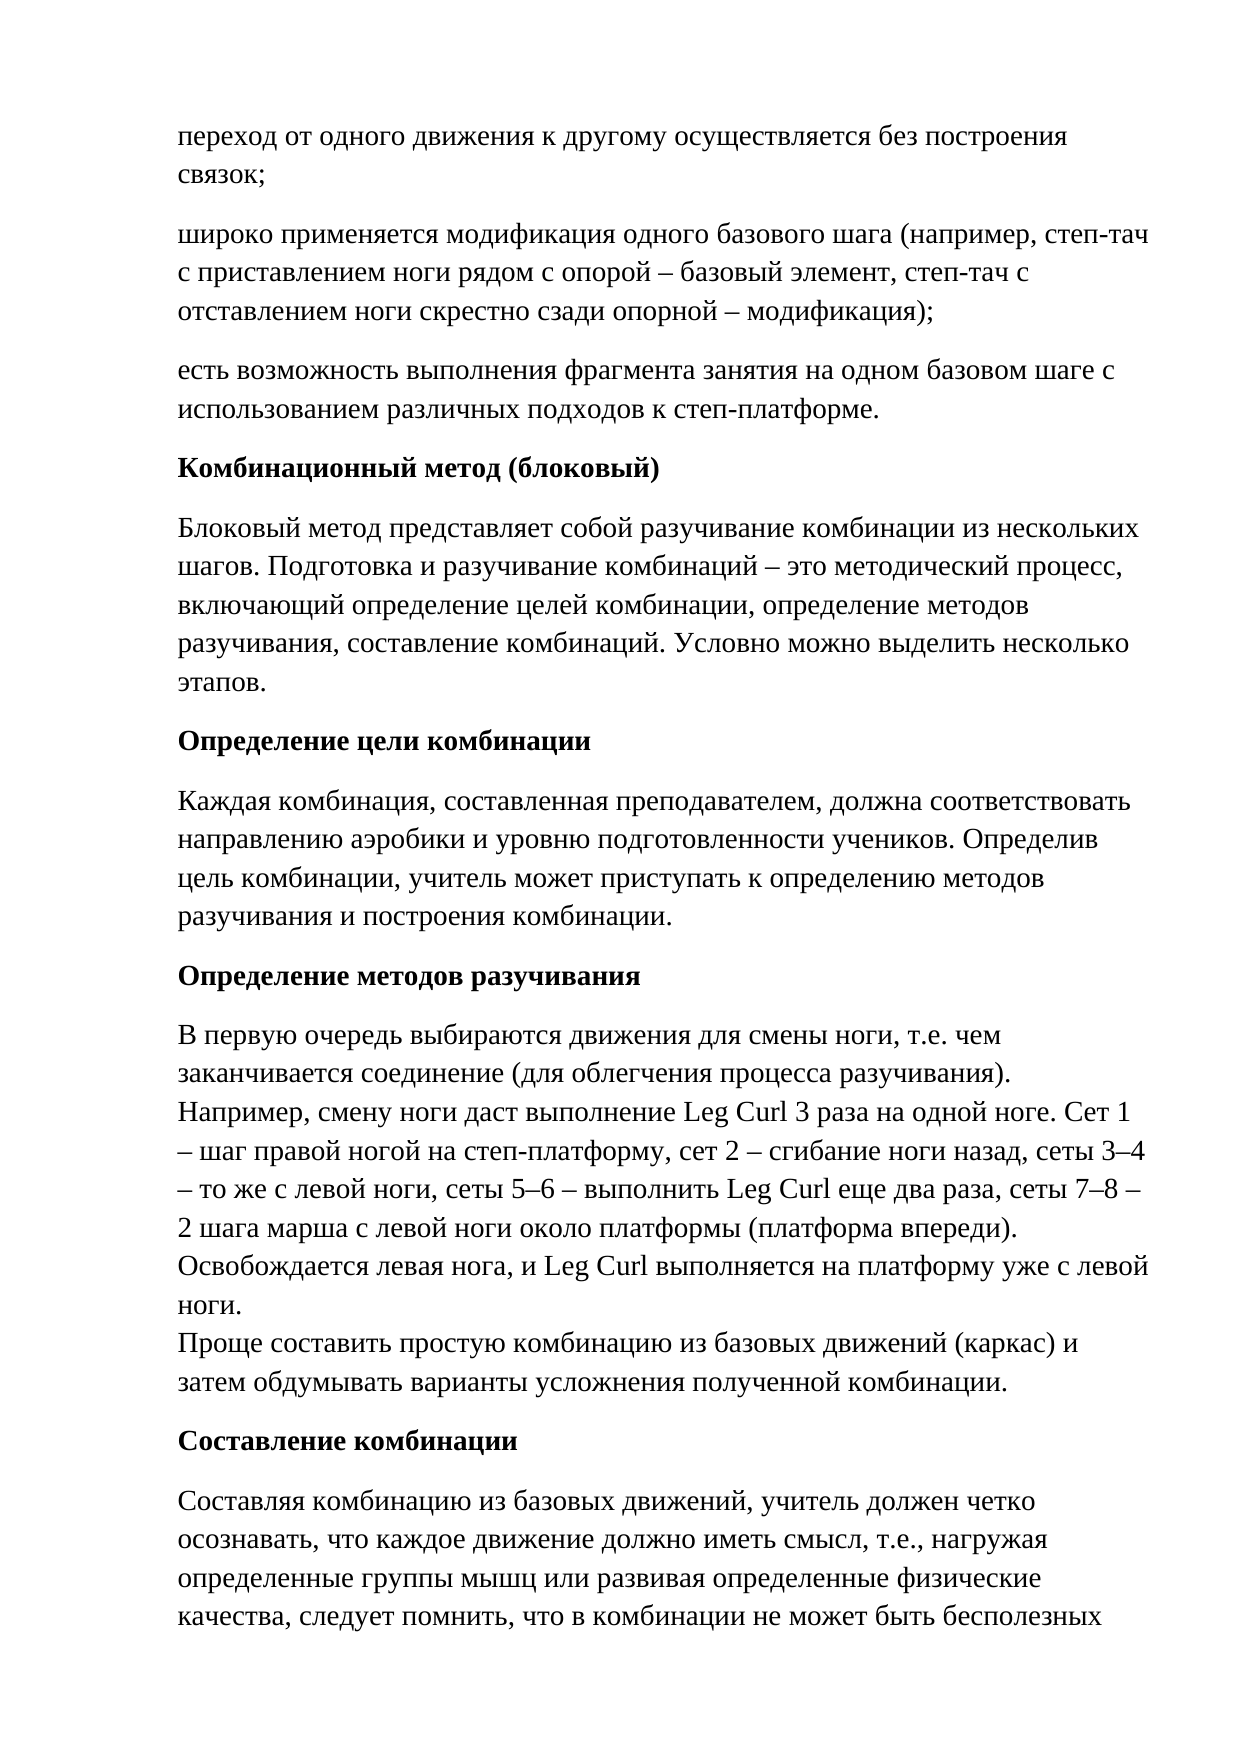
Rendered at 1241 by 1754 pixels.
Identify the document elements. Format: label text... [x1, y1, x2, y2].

text широко применяется модификация одного базового шага (например, степ-тач с приставлением ноги рядом с опорой – базовый элемент, степ-тач с отставлением ноги скрестно сзади опорной – модификация); [177, 216, 1152, 327]
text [177, 1483, 1152, 1632]
text В первую очередь выбираются движения для смены ноги, т.е. чем заканчивается соединение (для облегчения процесса разучивания). Например, смену ноги даст выполнение Leg Curl 3 раза на одной ноге. Сет 1 – шаг правой ногой на степ-платформу, сет 2 – сгибание ноги назад, сеты 3–4 – то же с левой ноги, сеты 5–6 – выполнить Leg Curl еще два раза, сеты 7–8 – 2 шага марша с левой ноги около платформы (платформа впереди). Освобождается левая нога, и Leg Curl выполняется на платформу уже с левой ноги. Проще составить простую комбинацию из базовых движений (каркас) и затем обдумывать варианты усложнения полученной комбинации. [177, 1017, 1152, 1397]
text Комбинационный метод (блоковый) [177, 450, 1152, 484]
text Блоковый метод представляет собой разучивание комбинации из нескольких шагов. Подготовка и разучивание комбинаций – это методический процесс, включающий определение целей комбинации, определение методов разучивания, составление комбинаций. Условно можно выделить несколько этапов. [177, 510, 1152, 697]
text Каждая комбинация, составленная преподавателем, должна соответствовать направлению аэробики и уровню подготовленности учеников. Определив цель комбинации, учитель может приступать к определению методов разучивания и построения комбинации. [177, 783, 1152, 932]
text Определение методов разучивания [177, 958, 1152, 991]
text переход от одного движения к другому осуществляется без построения связок; [177, 118, 1152, 190]
text Составление комбинации [177, 1423, 1152, 1457]
text Определение цели комбинации [177, 723, 1152, 757]
text есть возможность выполнения фрагмента занятия на одном базовом шаге с использованием различных подходов к степ-платформе. [177, 352, 1152, 424]
